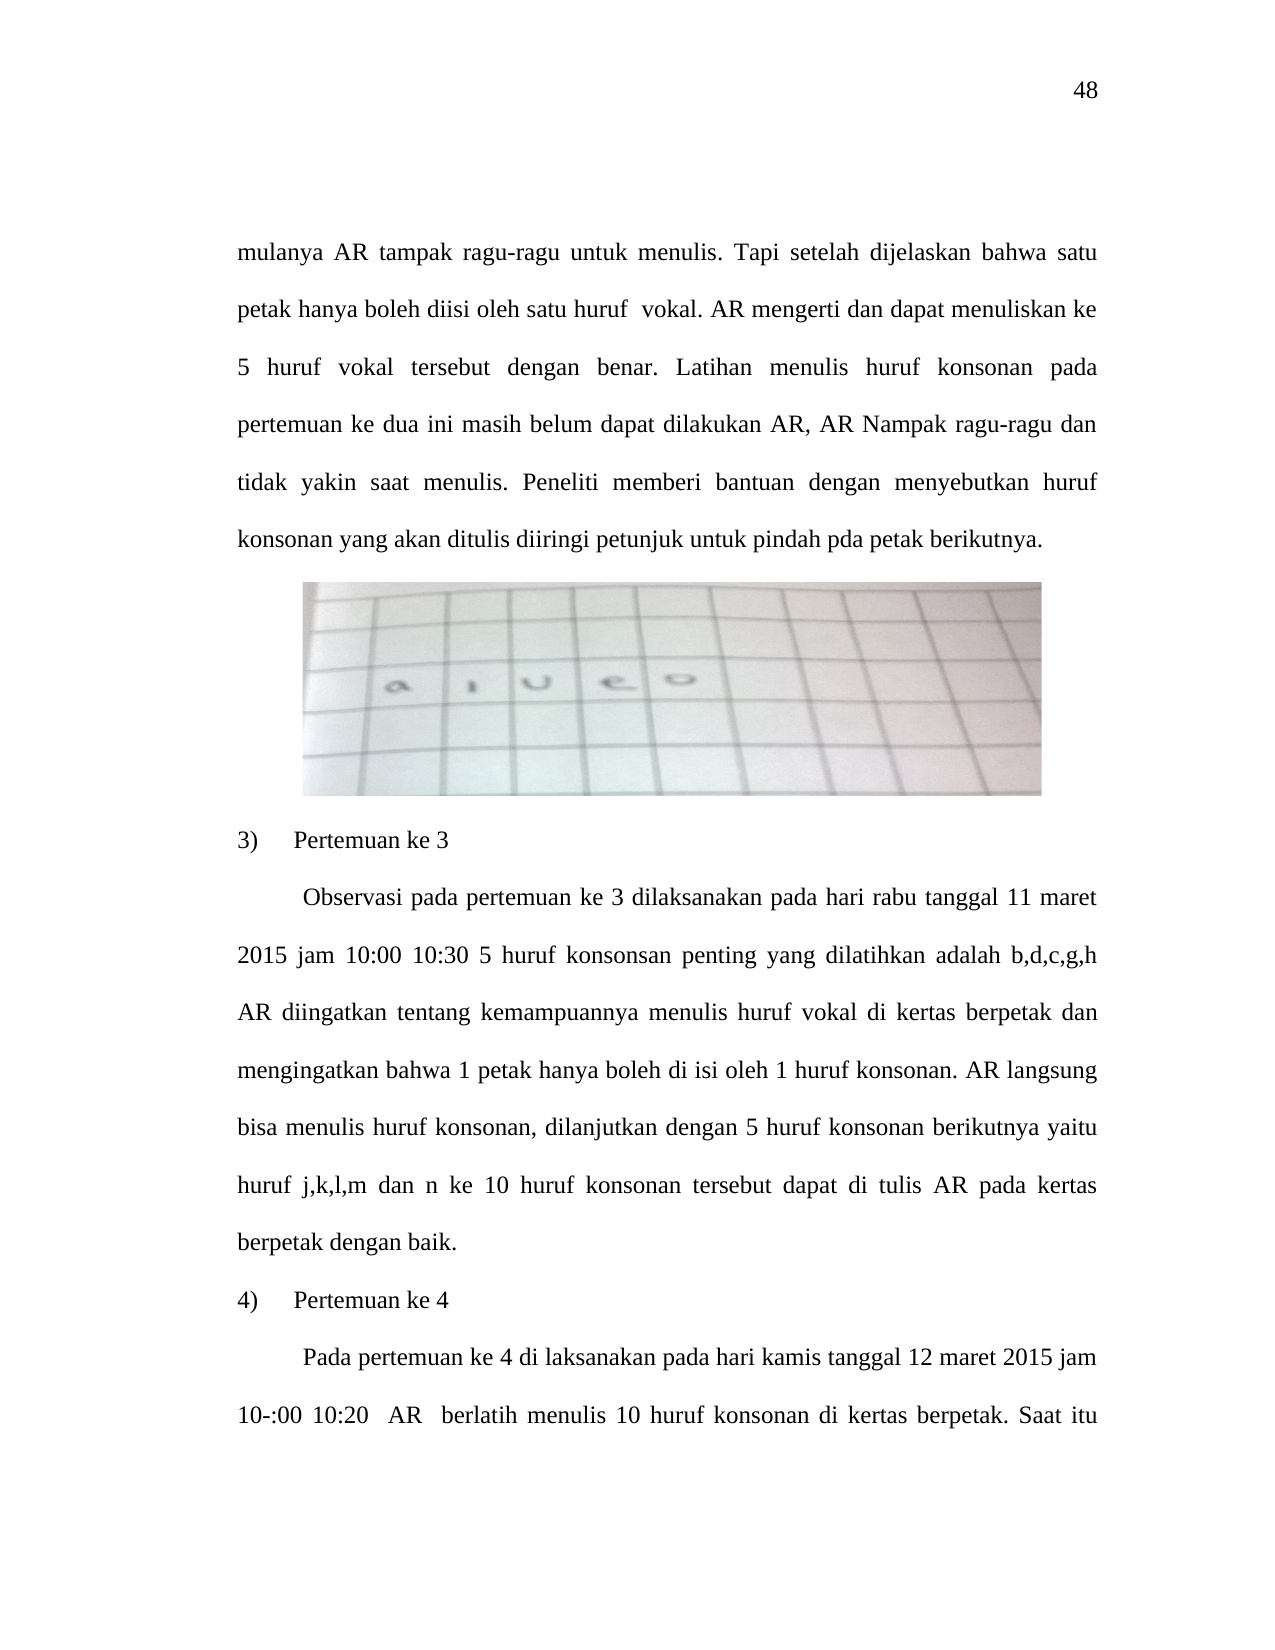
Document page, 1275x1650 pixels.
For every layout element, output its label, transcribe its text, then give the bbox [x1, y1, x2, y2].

picture [302, 582, 1042, 796]
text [237, 1342, 1098, 1428]
list Pertemuan ke 4 [237, 1285, 1098, 1313]
list Pertemuan ke 3 [237, 825, 1098, 853]
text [237, 237, 1098, 553]
text Observasi pada pertemuan ke 3 dilaksanakan pada hari rabu tanggal 11 maret 2015 jam 10:00 10:30 5 huruf konsonsan penting yang dilatihkan adalah b,d,c,g,h AR diingatkan tentang kemampuannya menulis huruf vokal di kertas berpetak dan mengingatkan bahwa 1 petak hanya boleh di isi oleh 1 huruf konsonan. AR langsung bisa menulis huruf konsonan, dilanjutkan dengan 5 huruf konsonan berikutnya yaitu huruf j,k,l,m dan n ke 10 huruf konsonan tersebut dapat di tulis AR pada kertas berpetak dengan baik. [237, 882, 1098, 1256]
